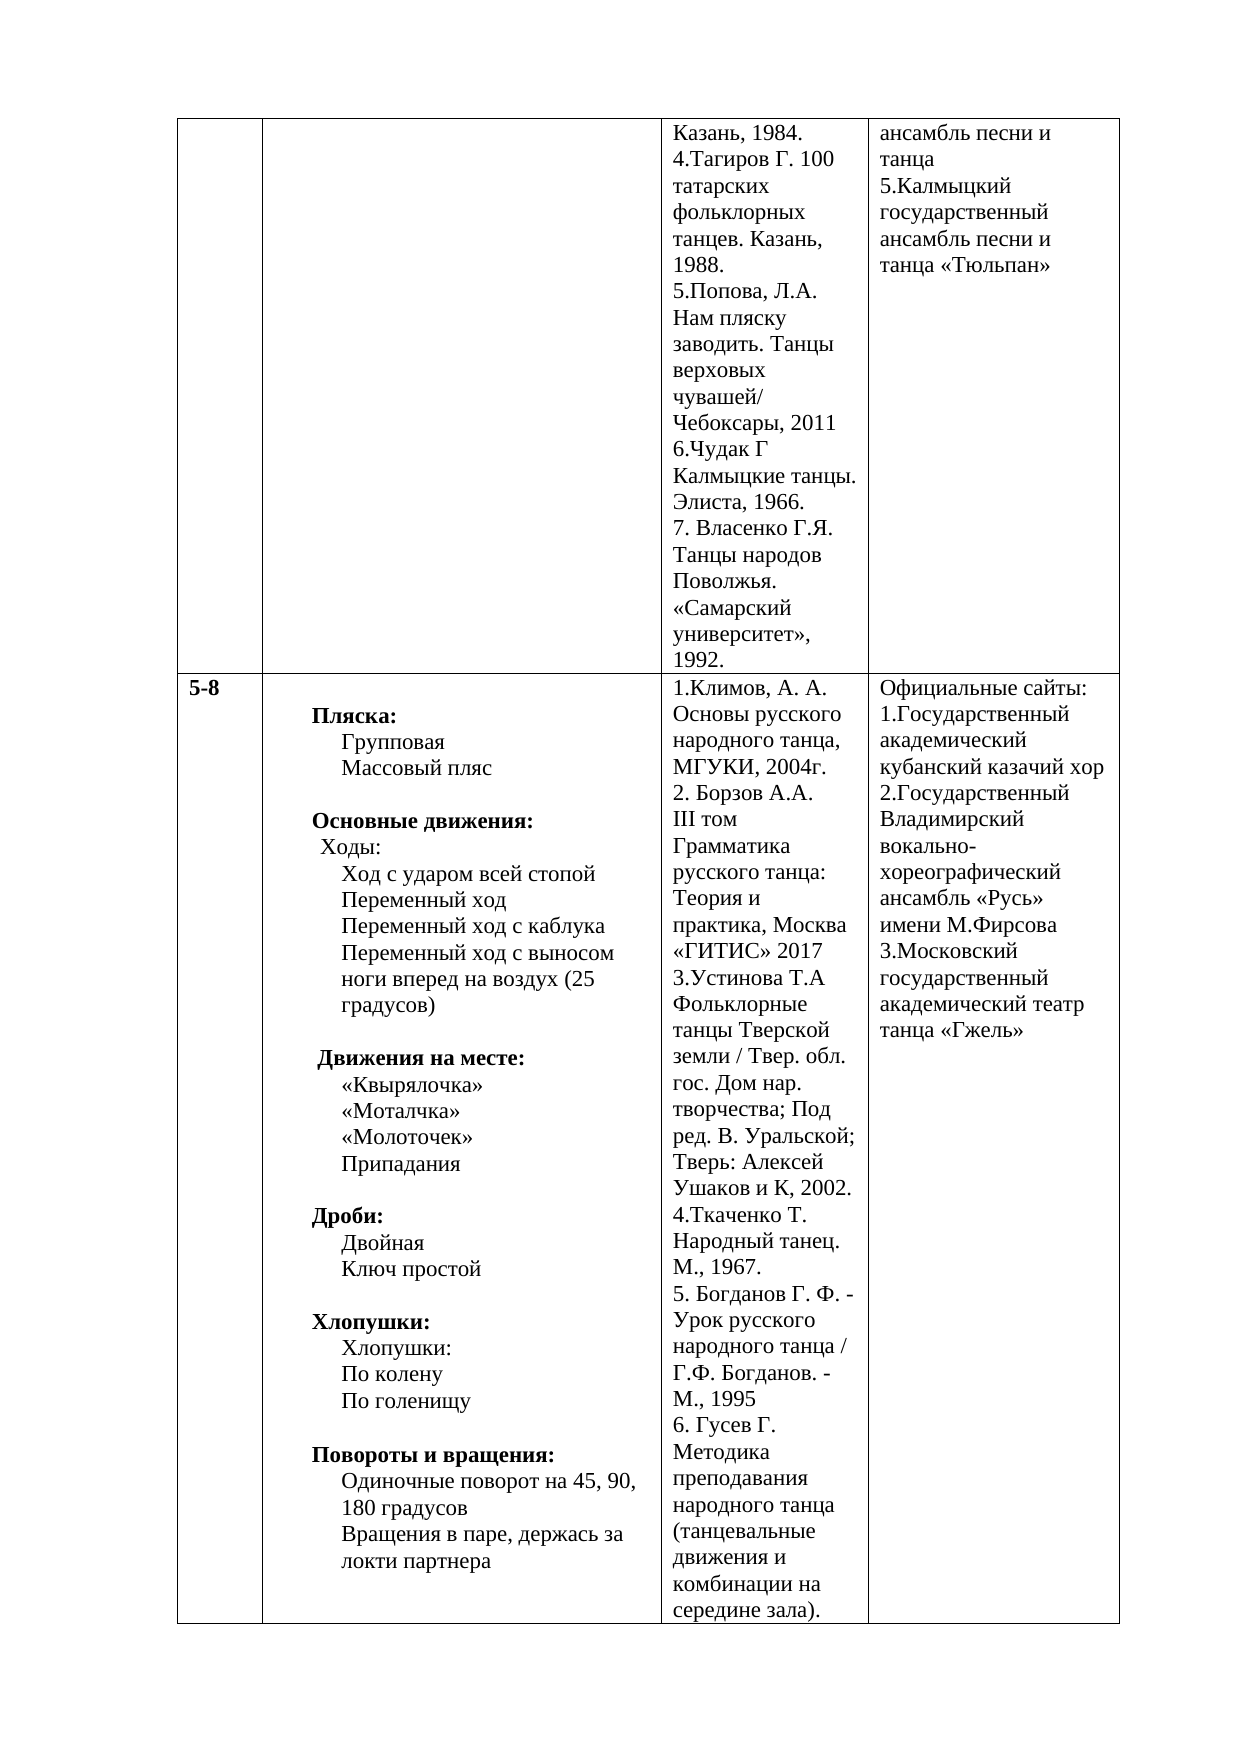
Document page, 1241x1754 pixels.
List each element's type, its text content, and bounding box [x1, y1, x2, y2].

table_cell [869, 119, 1119, 673]
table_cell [869, 674, 1119, 1622]
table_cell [662, 674, 868, 1622]
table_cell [263, 674, 661, 1622]
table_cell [662, 119, 868, 673]
table_cell [178, 119, 262, 673]
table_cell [263, 119, 661, 673]
table_cell 5-8 [178, 674, 262, 1622]
